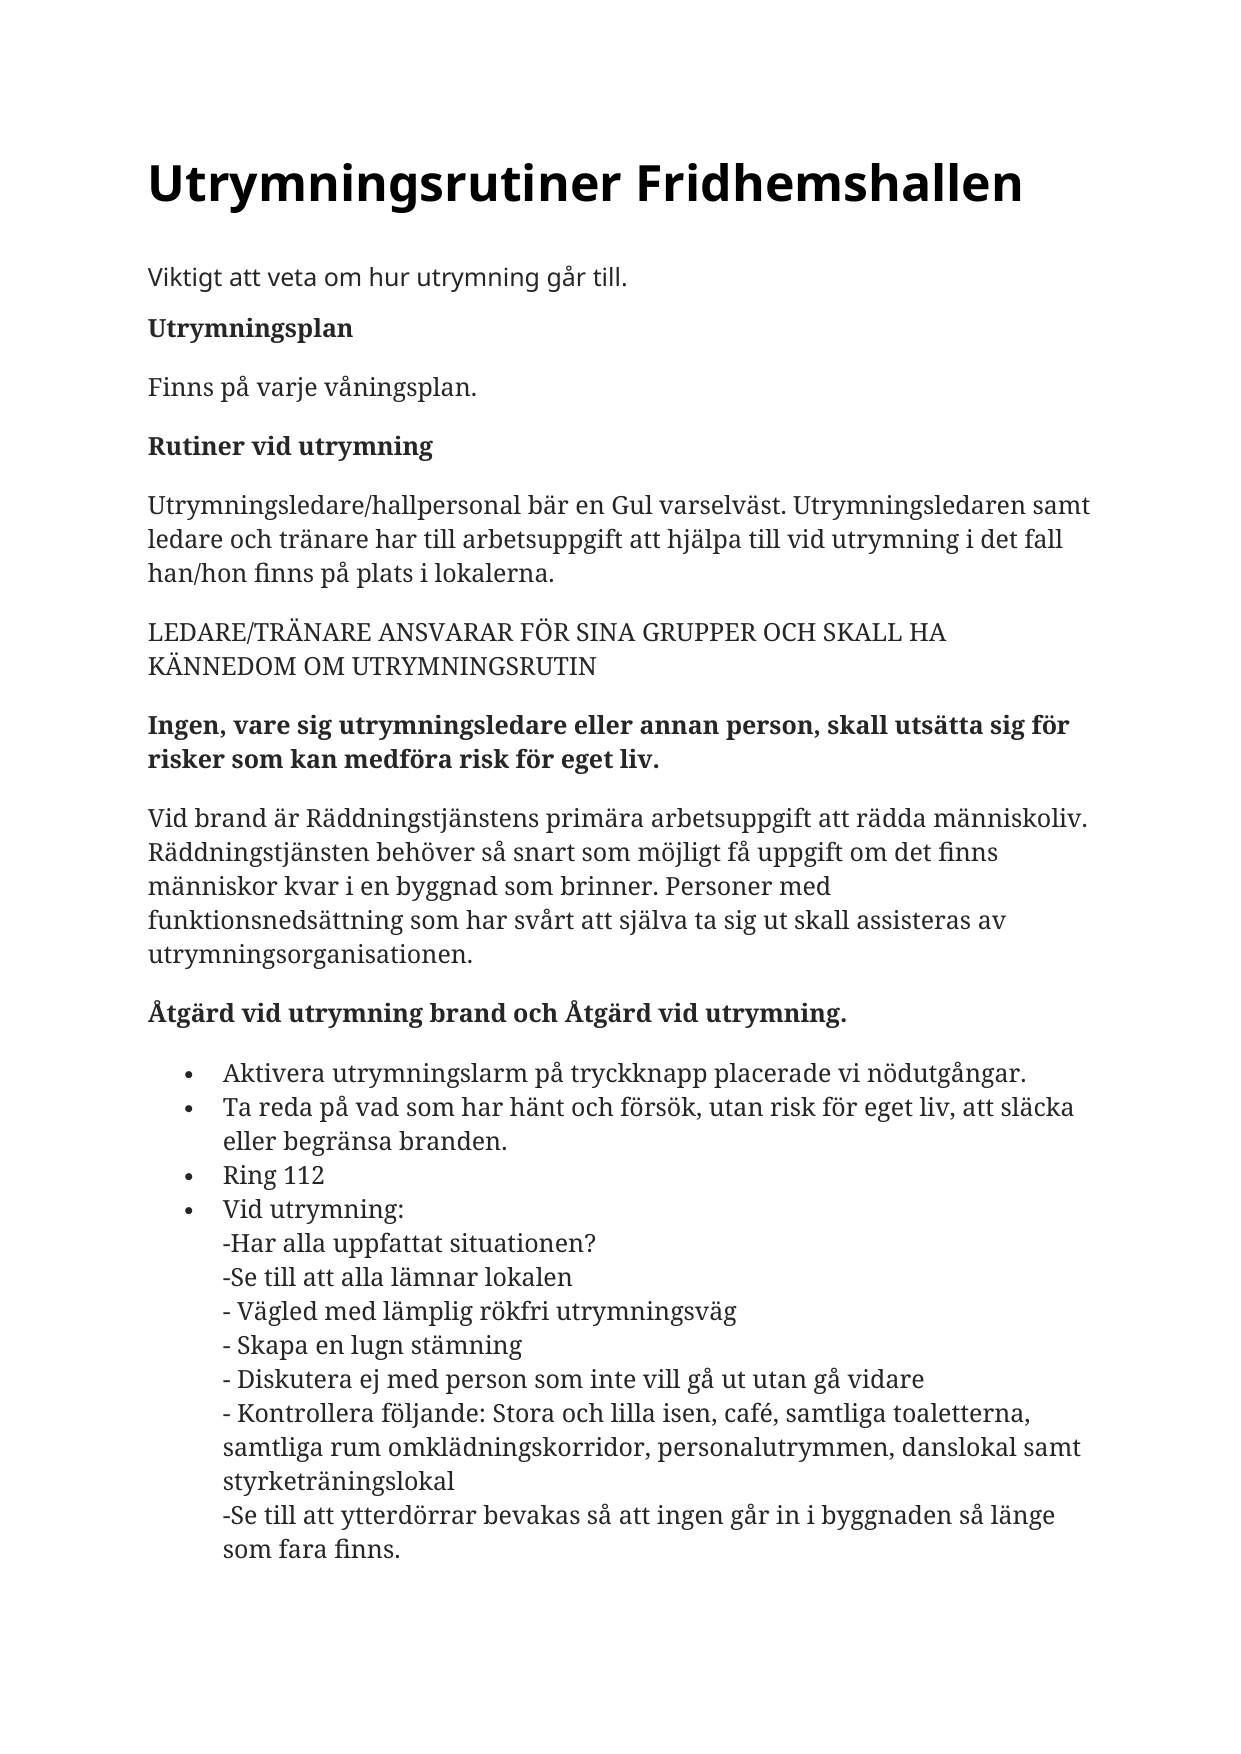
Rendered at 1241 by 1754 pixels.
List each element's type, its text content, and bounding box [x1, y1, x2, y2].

text Utrymningsrutiner Fridhemshallen [148, 148, 1093, 216]
text Utrymningsledare/hallpersonal bär en Gul varselväst. Utrymningsledaren samt ledare och tränare har till arbetsuppgift att hjälpa till vid utrymning i det fall han/hon finns på plats i lokalerna. [148, 487, 1093, 589]
text Rutiner vid utrymning [148, 428, 1093, 462]
list Ta reda på vad som har hänt och försök, utan risk för eget liv, att släcka eller begränsa branden. [185, 1089, 1093, 1157]
text Åtgärd vid utrymning brand och Åtgärd vid utrymning. [148, 996, 1093, 1030]
text Ingen, vare sig utrymningsledare eller annan person, skall utsätta sig för risker som kan medföra risk för eget liv. [148, 708, 1093, 776]
text Viktigt att veta om hur utrymning går till. [148, 259, 1093, 293]
list Vid utrymning: [185, 1191, 1093, 1226]
text Finns på varje våningsplan. [148, 369, 1093, 403]
text Utrymningsplan [148, 310, 1093, 344]
text - Skapa en lugn stämning - Diskutera ej med person som inte vill gå ut utan gå vidare - Kontrollera följande: Stora och lilla isen, café, samtliga toaletterna, samtliga rum omklädningskorridor, personalutrymmen, danslokal samt styrketräningslokal -Se till att ytterdörrar bevakas så att ingen går in i byggnaden så länge som fara finns. [223, 1328, 1093, 1566]
text LEDARE/TRÄNARE ANSVARAR FÖR SINA GRUPPER OCH SKALL HA KÄNNEDOM OM UTRYMNINGSRUTIN [148, 614, 1093, 683]
text -Har alla uppfattat situationen? [223, 1226, 1093, 1259]
text Vid brand är Räddningstjänstens primära arbetsuppgift att rädda människoliv. Räddningstjänsten behöver så snart som möjligt få uppgift om det finns människor kvar i en byggnad som brinner. Personer med funktionsnedsättning som har svårt att själva ta sig ut skall assisteras av utrymningsorganisationen. [148, 801, 1093, 971]
list Aktivera utrymningslarm på tryckknapp placerade vi nödutgångar. [185, 1055, 1093, 1089]
list Ring 112 [185, 1157, 1093, 1191]
text -Se till att alla lämnar lokalen - Vägled med lämplig rökfri utrymningsväg [223, 1259, 1093, 1328]
